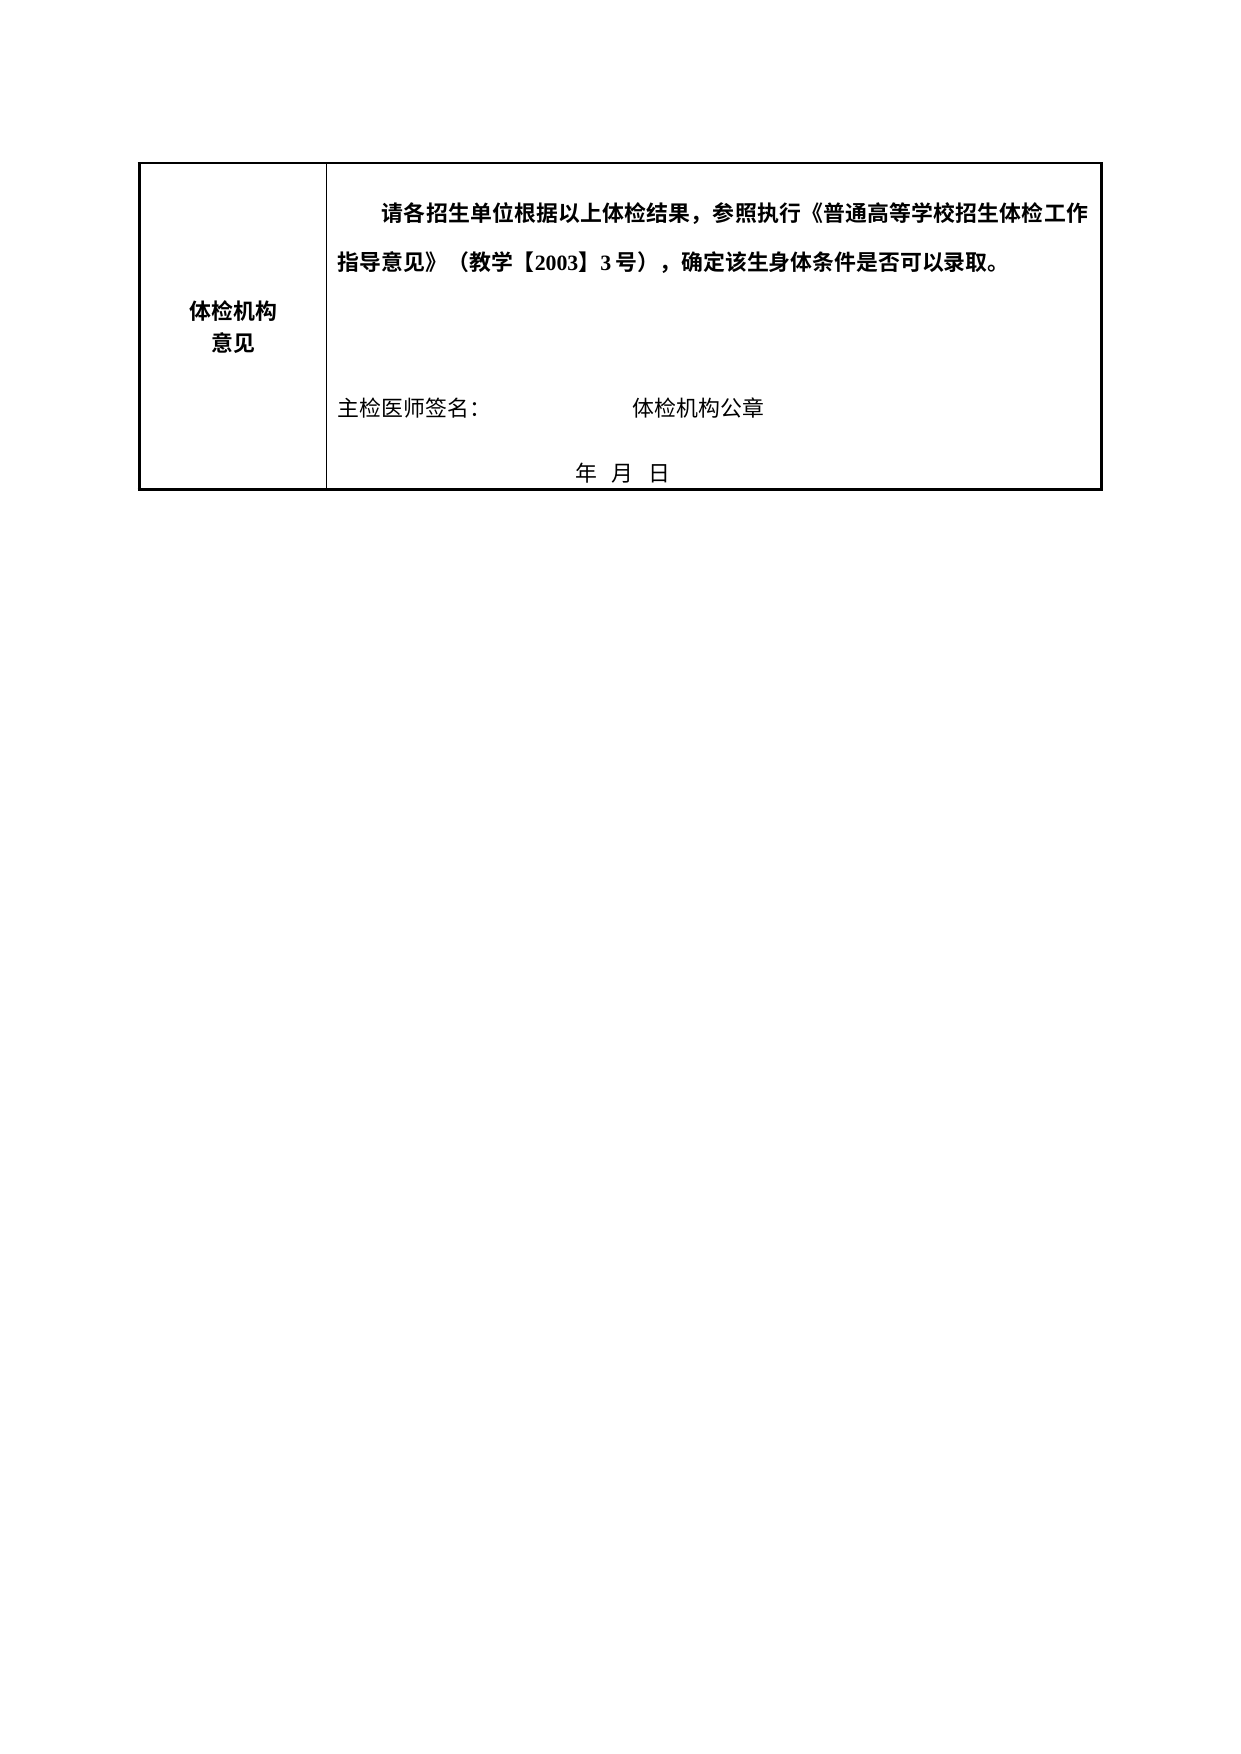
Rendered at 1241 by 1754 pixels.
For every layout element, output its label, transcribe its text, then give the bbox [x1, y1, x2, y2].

table_cell 请各招生单位根据以上体检结果，参照执行《普通高等学校招生体检工作指导意见》（教学【2003】3号），确定该生身体条件是否可以录取。 主检医师签名： 体检机构公章 年 月 日 [327, 164, 1100, 488]
table_cell 体检机构 意见 [141, 164, 326, 488]
